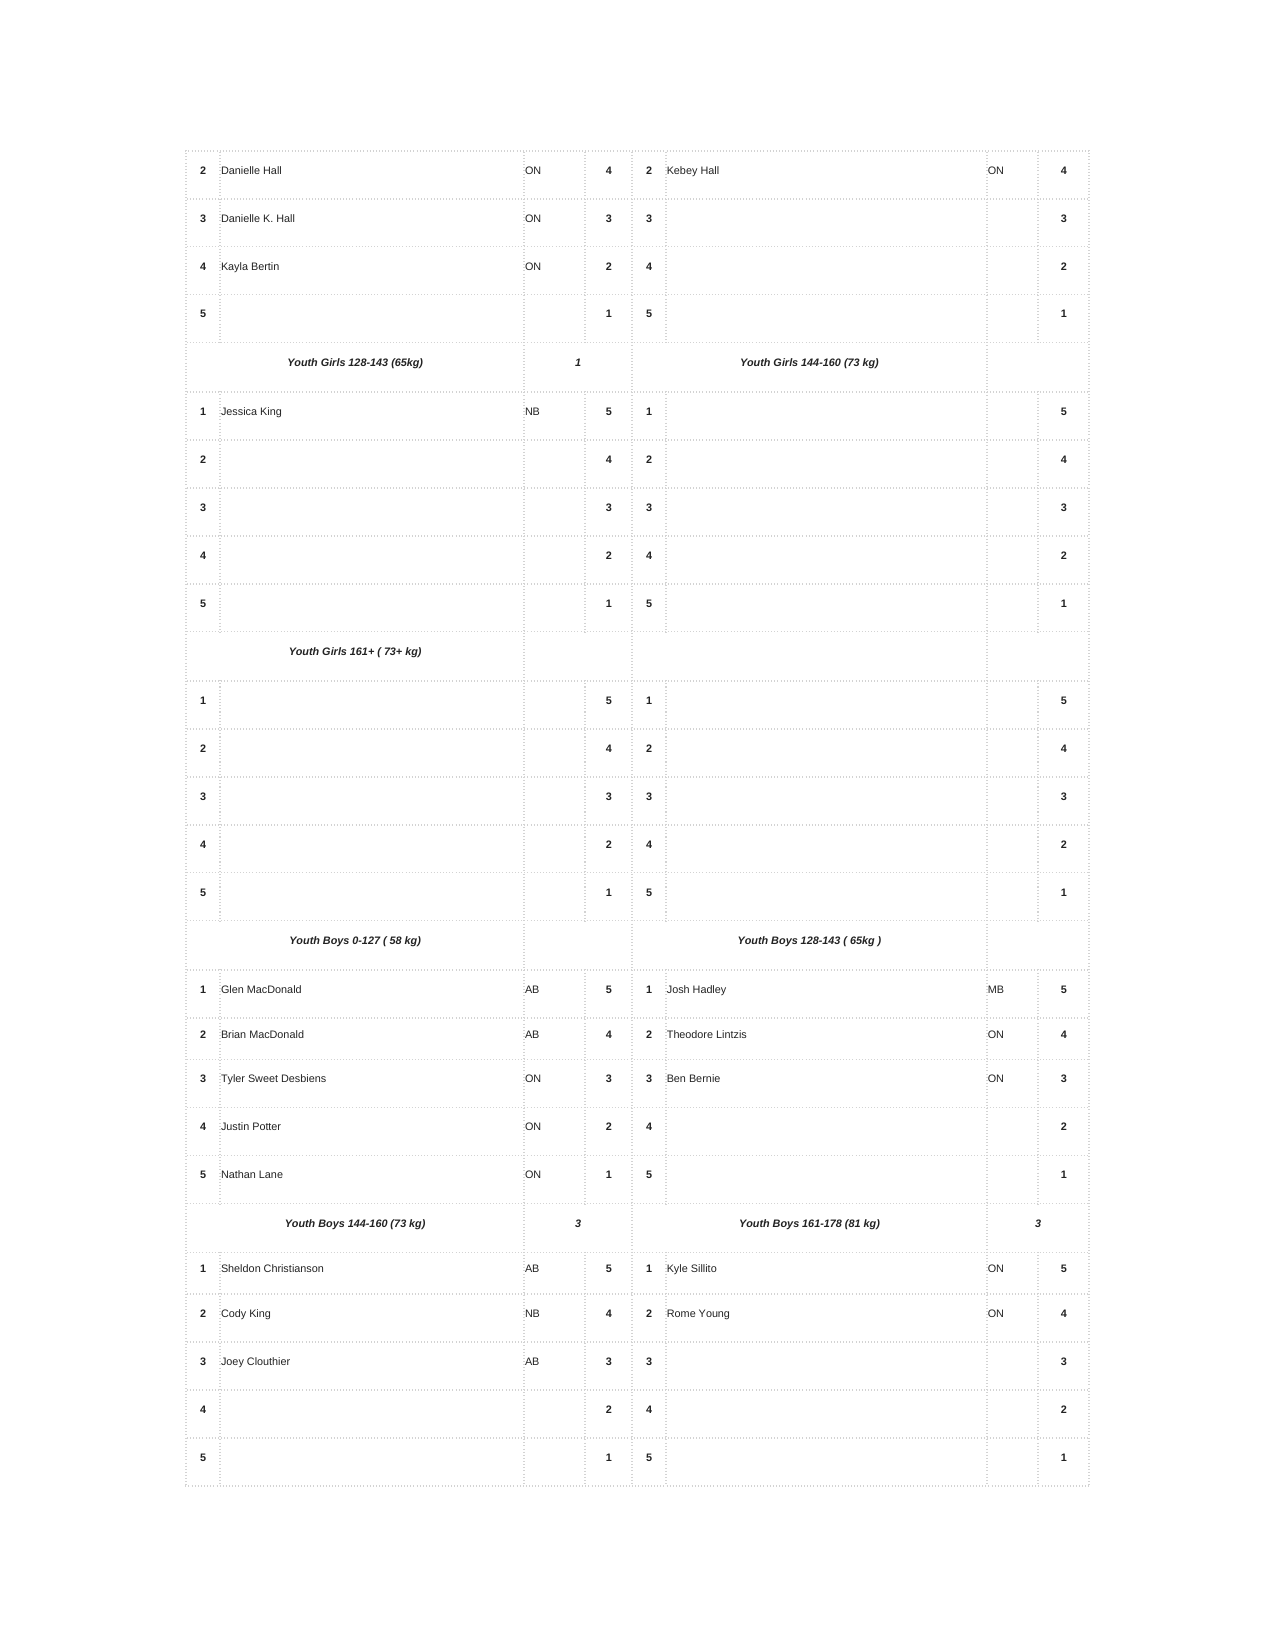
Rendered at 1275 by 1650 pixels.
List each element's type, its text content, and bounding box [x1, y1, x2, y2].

table_cell [524, 631, 632, 680]
table_cell ON [524, 198, 585, 246]
table_cell [666, 1389, 987, 1437]
table_cell 4 [632, 1107, 666, 1154]
table_cell ON [524, 1155, 585, 1202]
table_cell [524, 824, 585, 872]
table_cell Jessica King [220, 391, 524, 439]
table_cell 1 [585, 294, 632, 342]
table_cell 1 [632, 969, 666, 1017]
table_cell NB [524, 391, 585, 439]
table_cell [987, 246, 1038, 294]
table_cell 5 [585, 391, 632, 439]
table_cell 3 [1038, 487, 1089, 535]
table_cell [987, 824, 1038, 872]
table_cell Sheldon Christianson [220, 1252, 524, 1293]
table_cell 4 [632, 246, 666, 294]
table_cell MB [987, 969, 1038, 1017]
table_cell 4 [585, 728, 632, 776]
table_cell 3 [186, 487, 220, 535]
table_cell Youth Girls 144-160 (73 kg) [632, 342, 987, 391]
table_cell 4 [585, 1293, 632, 1341]
table_cell 3 [585, 776, 632, 824]
table_cell [524, 1389, 585, 1437]
table_cell [524, 776, 585, 824]
table_cell [666, 872, 987, 920]
table_cell 5 [186, 872, 220, 920]
table_cell [220, 824, 524, 872]
table_cell [666, 680, 987, 728]
table_cell AB [524, 1341, 585, 1389]
table_cell 4 [186, 1107, 220, 1154]
table_cell 1 [186, 680, 220, 728]
table_cell [666, 198, 987, 246]
table_cell [666, 1107, 987, 1154]
table_cell [987, 728, 1038, 776]
table_cell Josh Hadley [666, 969, 987, 1017]
table_cell ON [987, 1293, 1038, 1341]
table_cell 4 [186, 824, 220, 872]
table_cell [666, 1341, 987, 1389]
table_cell 4 [186, 535, 220, 583]
table_cell [524, 583, 585, 631]
table_cell 5 [632, 872, 666, 920]
table_cell [220, 294, 524, 342]
table_cell 1 [1038, 294, 1089, 342]
table_cell 4 [585, 1017, 632, 1059]
table_cell 1 [1038, 583, 1089, 631]
table_cell [666, 728, 987, 776]
table_cell 5 [186, 1155, 220, 1202]
table_cell [666, 391, 987, 439]
table_cell Cody King [220, 1293, 524, 1341]
table_cell [220, 535, 524, 583]
table_cell 5 [186, 1437, 220, 1485]
table_cell Youth Boys 144-160 (73 kg) [186, 1203, 524, 1252]
table_cell 5 [632, 583, 666, 631]
table_cell [987, 391, 1038, 439]
table_cell 3 [186, 1059, 220, 1107]
table_cell 3 [186, 198, 220, 246]
table_cell 2 [186, 439, 220, 487]
table_cell AB [524, 1252, 585, 1293]
table_cell [220, 776, 524, 824]
table_cell 5 [186, 583, 220, 631]
table_cell [987, 1437, 1038, 1485]
table_cell Youth Girls 161+ ( 73+ kg) [186, 631, 524, 680]
table_cell Youth Boys 128-143 ( 65kg ) [632, 920, 987, 969]
table_cell [632, 631, 987, 680]
table_cell 4 [186, 1389, 220, 1437]
table_cell [666, 1155, 987, 1202]
table_cell 2 [1038, 1107, 1089, 1154]
table_cell 1 [632, 680, 666, 728]
table_cell Brian MacDonald [220, 1017, 524, 1059]
table_cell NB [524, 1293, 585, 1341]
table_cell 3 [1038, 1341, 1089, 1389]
table_cell 3 [585, 1341, 632, 1389]
table_cell Youth Boys 0-127 ( 58 kg) [186, 920, 524, 969]
table_cell [987, 920, 1089, 969]
table_cell Joey Clouthier [220, 1341, 524, 1389]
table_cell AB [524, 969, 585, 1017]
table_cell 3 [1038, 1059, 1089, 1107]
table_cell 3 [186, 1341, 220, 1389]
table_cell [524, 535, 585, 583]
table_cell ON [524, 246, 585, 294]
table_cell [524, 439, 585, 487]
table_cell [987, 535, 1038, 583]
table_cell [987, 631, 1089, 680]
table_cell 1 [1038, 872, 1089, 920]
table_cell 1 [632, 391, 666, 439]
table_cell [987, 583, 1038, 631]
table_cell 3 [987, 1203, 1089, 1252]
table_cell 2 [1038, 535, 1089, 583]
table_cell 5 [632, 1437, 666, 1485]
table_cell 4 [1038, 1017, 1089, 1059]
table_cell [524, 920, 632, 969]
table_cell [220, 1389, 524, 1437]
table_cell Youth Boys 161-178 (81 kg) [632, 1203, 987, 1252]
table_cell 2 [186, 150, 220, 198]
table_cell [987, 1107, 1038, 1154]
table_cell 5 [585, 969, 632, 1017]
table_cell 5 [1038, 680, 1089, 728]
table_cell Youth Girls 128-143 (65kg) [186, 342, 524, 391]
table_cell 1 [1038, 1155, 1089, 1202]
table_cell 3 [585, 198, 632, 246]
table_cell [666, 535, 987, 583]
table_cell [987, 439, 1038, 487]
table_cell [987, 872, 1038, 920]
table_cell 5 [585, 680, 632, 728]
table_cell [987, 487, 1038, 535]
table_cell 4 [632, 1389, 666, 1437]
table_cell [666, 583, 987, 631]
table_cell 3 [632, 487, 666, 535]
table_cell [666, 246, 987, 294]
table_cell ON [524, 150, 585, 198]
table_cell 2 [186, 1293, 220, 1341]
table_cell 2 [585, 246, 632, 294]
table_cell 2 [1038, 246, 1089, 294]
table_cell 4 [1038, 1293, 1089, 1341]
table_cell [987, 680, 1038, 728]
table_cell 5 [1038, 969, 1089, 1017]
table_cell 1 [585, 583, 632, 631]
table_cell [987, 342, 1089, 391]
table_cell 3 [632, 198, 666, 246]
table_cell [524, 487, 585, 535]
table_cell 2 [632, 439, 666, 487]
table_cell 5 [1038, 1252, 1089, 1293]
table_cell 3 [1038, 776, 1089, 824]
table_cell [524, 1437, 585, 1485]
table_cell [666, 776, 987, 824]
table_cell Justin Potter [220, 1107, 524, 1154]
table_cell [220, 439, 524, 487]
table_cell [524, 294, 585, 342]
table_cell [987, 776, 1038, 824]
table_cell 3 [632, 1059, 666, 1107]
table_cell 1 [1038, 1437, 1089, 1485]
table_cell [666, 439, 987, 487]
table_cell AB [524, 1017, 585, 1059]
table_cell ON [987, 1017, 1038, 1059]
table_cell 4 [1038, 439, 1089, 487]
table_cell 2 [1038, 824, 1089, 872]
table_cell 2 [632, 1293, 666, 1341]
table_cell 5 [585, 1252, 632, 1293]
table_cell ON [524, 1107, 585, 1154]
table_cell Ben Bernie [666, 1059, 987, 1107]
table_cell [666, 824, 987, 872]
table_cell 2 [585, 1107, 632, 1154]
table_cell [987, 1155, 1038, 1202]
table_cell 4 [585, 150, 632, 198]
table_cell 1 [186, 391, 220, 439]
table_cell [524, 680, 585, 728]
table_cell ON [524, 1059, 585, 1107]
table_cell [987, 1341, 1038, 1389]
table_cell 2 [632, 728, 666, 776]
table_cell 5 [632, 1155, 666, 1202]
table_cell 4 [632, 824, 666, 872]
table_cell [220, 680, 524, 728]
table_cell Nathan Lane [220, 1155, 524, 1202]
table_cell Glen MacDonald [220, 969, 524, 1017]
table_cell [666, 294, 987, 342]
table_cell ON [987, 150, 1038, 198]
table_cell [220, 487, 524, 535]
table_cell 2 [186, 728, 220, 776]
table_cell 3 [585, 487, 632, 535]
table_cell 1 [186, 1252, 220, 1293]
table_cell Kyle Sillito [666, 1252, 987, 1293]
table_cell 1 [186, 969, 220, 1017]
table_cell [987, 294, 1038, 342]
table_cell 3 [632, 776, 666, 824]
table_cell Tyler Sweet Desbiens [220, 1059, 524, 1107]
table_cell 2 [585, 1389, 632, 1437]
table_cell 1 [585, 1155, 632, 1202]
table_cell 4 [1038, 728, 1089, 776]
table_cell [220, 583, 524, 631]
table_cell 3 [524, 1203, 632, 1252]
table_cell [524, 728, 585, 776]
table_cell [524, 872, 585, 920]
table_cell Danielle K. Hall [220, 198, 524, 246]
table_cell 2 [632, 150, 666, 198]
table_cell ON [987, 1252, 1038, 1293]
table_cell 4 [585, 439, 632, 487]
table_cell ON [987, 1059, 1038, 1107]
table_cell [220, 1437, 524, 1485]
table_cell 1 [585, 872, 632, 920]
table_cell [987, 1389, 1038, 1437]
table_cell 1 [585, 1437, 632, 1485]
table_cell Kebey Hall [666, 150, 987, 198]
table_cell [987, 198, 1038, 246]
table_cell Rome Young [666, 1293, 987, 1341]
table_cell 3 [186, 776, 220, 824]
table_cell [220, 872, 524, 920]
table_cell 4 [632, 535, 666, 583]
table_cell 2 [1038, 1389, 1089, 1437]
table_cell 1 [524, 342, 632, 391]
table_cell 5 [1038, 391, 1089, 439]
table_cell 2 [585, 824, 632, 872]
table_cell [666, 1437, 987, 1485]
table_cell 3 [1038, 198, 1089, 246]
table_cell 4 [186, 246, 220, 294]
table_cell 2 [186, 1017, 220, 1059]
table_cell 5 [186, 294, 220, 342]
table_cell Kayla Bertin [220, 246, 524, 294]
table_cell 5 [632, 294, 666, 342]
table_cell 2 [632, 1017, 666, 1059]
table_cell 1 [632, 1252, 666, 1293]
table_cell 4 [1038, 150, 1089, 198]
table_cell 2 [585, 535, 632, 583]
table_cell 3 [632, 1341, 666, 1389]
table_cell 3 [585, 1059, 632, 1107]
table_cell Danielle Hall [220, 150, 524, 198]
table_cell Theodore Lintzis [666, 1017, 987, 1059]
table_cell [666, 487, 987, 535]
table_cell [220, 728, 524, 776]
